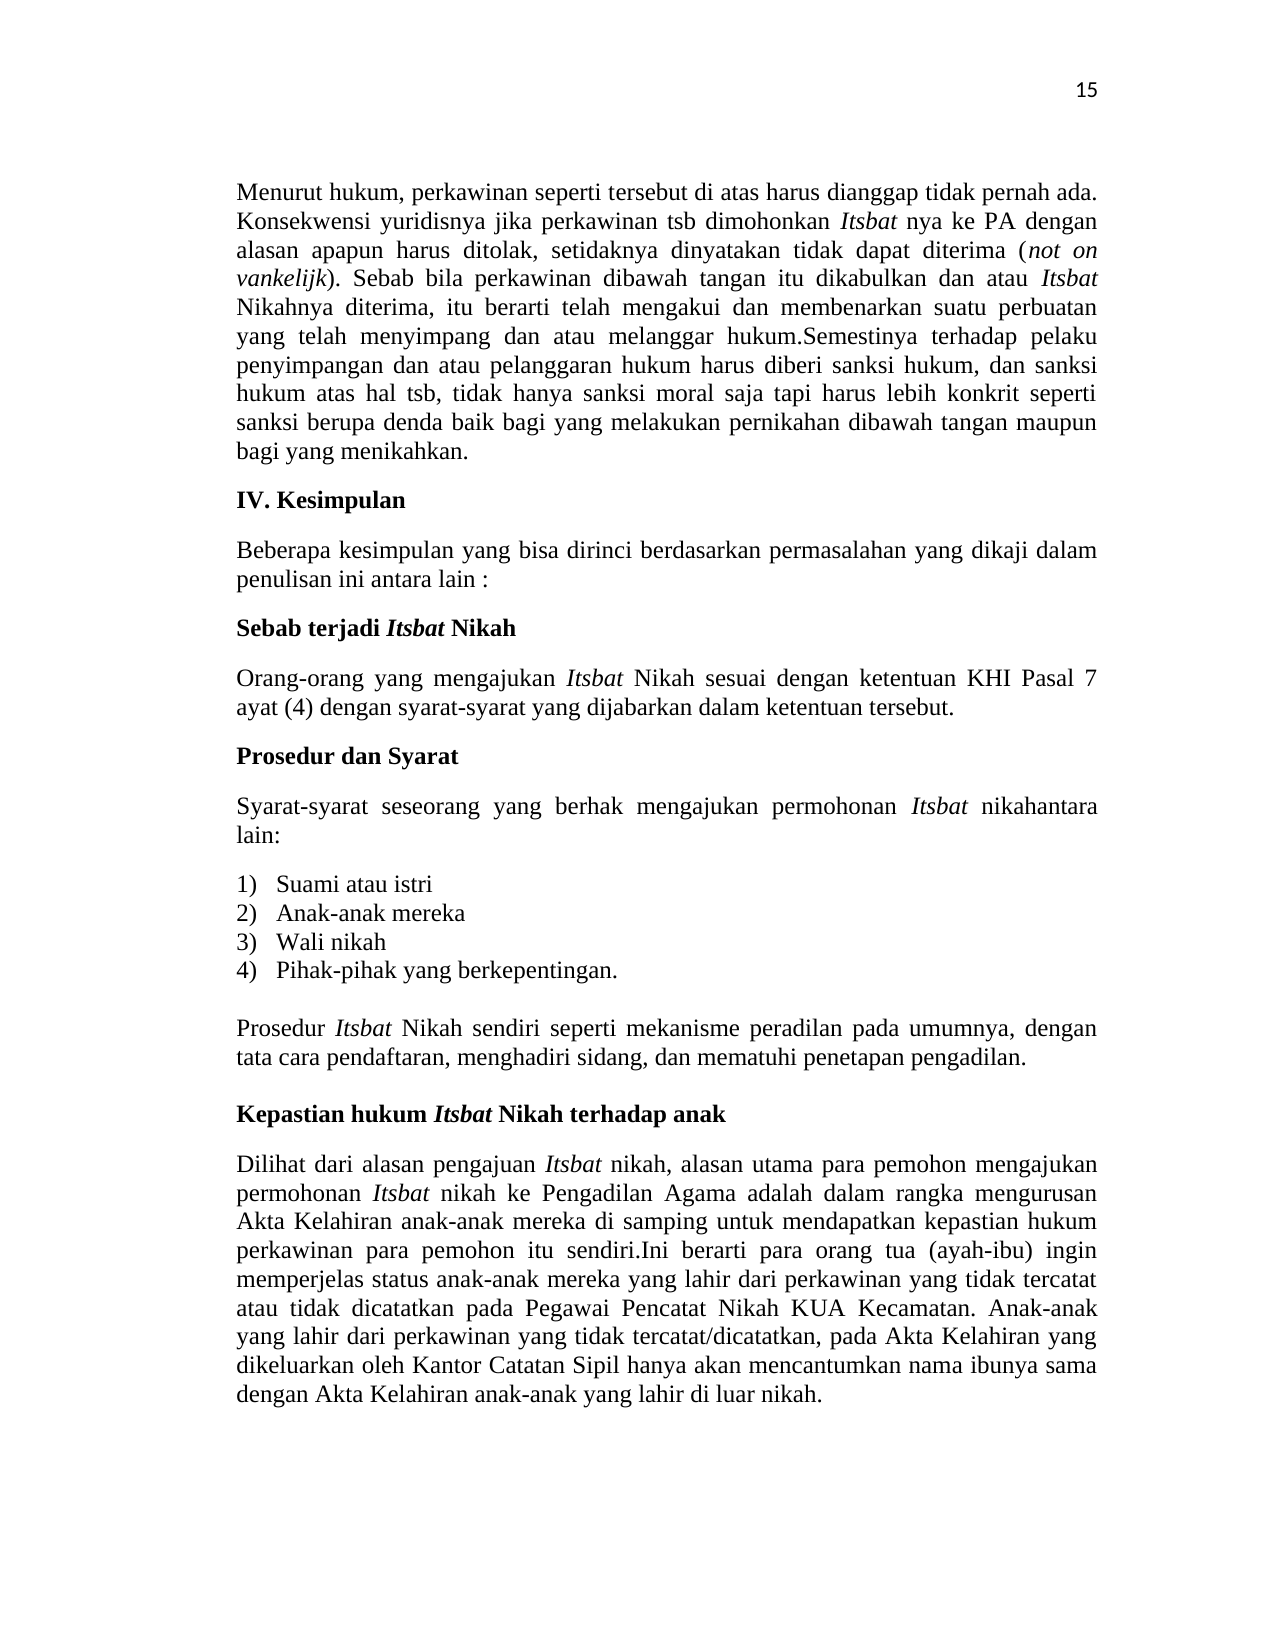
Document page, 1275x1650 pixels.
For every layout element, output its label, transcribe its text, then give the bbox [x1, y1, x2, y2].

text 1) Suami atau istri [236, 869, 1098, 898]
text 3) Wali nikah [236, 927, 1098, 956]
text Prosedur dan Syarat [236, 741, 1098, 770]
text 4) Pihak-pihak yang berkepentingan. [236, 956, 1098, 984]
text Orang-orang yang mengajukan Itsbat Nikah sesuai dengan ketentuan KHI Pasal 7 ayat (4) dengan syarat-syarat yang dijabarkan dalam ketentuan tersebut. [236, 663, 1098, 721]
text Prosedur Itsbat Nikah sendiri seperti mekanisme peradilan pada umumnya, dengan tata cara pendaftaran, menghadiri sidang, dan mematuhi penetapan pengadilan. [236, 1013, 1098, 1071]
text 2) Anak-anak mereka [236, 898, 1098, 927]
text Syarat-syarat seseorang yang berhak mengajukan permohonan Itsbat nikahantara lain: [236, 791, 1098, 848]
text Sebab terjadi Itsbat Nikah [236, 613, 1098, 642]
text IV. Kesimpulan [236, 486, 1098, 514]
text Dilihat dari alasan pengajuan Itsbat nikah, alasan utama para pemohon mengajukan permohonan Itsbat nikah ke Pengadilan Agama adalah dalam rangka mengurusan Akta Kelahiran anak-anak mereka di samping untuk mendapatkan kepastian hukum perkawinan para pemohon itu sendiri.Ini berarti para orang tua (ayah-ibu) ingin memperjelas status anak-anak mereka yang lahir dari perkawinan yang tidak tercatat atau tidak dicatatkan pada Pegawai Pencatat Nikah KUA Kecamatan. Anak-anak yang lahir dari perkawinan yang tidak tercatat/dicatatkan, pada Akta Kelahiran yang dikeluarkan oleh Kantor Catatan Sipil hanya akan mencantumkan nama ibunya sama dengan Akta Kelahiran anak-anak yang lahir di luar nikah. [236, 1149, 1098, 1408]
text Menurut hukum, perkawinan seperti tersebut di atas harus dianggap tidak pernah ada. Konsekwensi yuridisnya jika perkawinan tsb dimohonkan Itsbat nya ke PA dengan alasan apapun harus ditolak, setidaknya dinyatakan tidak dapat diterima (not on vankelijk). Sebab bila perkawinan dibawah tangan itu dikabulkan dan atau Itsbat Nikahnya diterima, itu berarti telah mengakui dan membenarkan suatu perbuatan yang telah menyimpang dan atau melanggar hukum.Semestinya terhadap pelaku penyimpangan dan atau pelanggaran hukum harus diberi sanksi hukum, dan sanksi hukum atas hal tsb, tidak hanya sanksi moral saja tapi harus lebih konkrit seperti sanksi berupa denda baik bagi yang melakukan pernikahan dibawah tangan maupun bagi yang menikahkan. [236, 177, 1098, 465]
text Beberapa kesimpulan yang bisa dirinci berdasarkan permasalahan yang dikaji dalam penulisan ini antara lain : [236, 535, 1098, 593]
text Kepastian hukum Itsbat Nikah terhadap anak [236, 1099, 1098, 1128]
